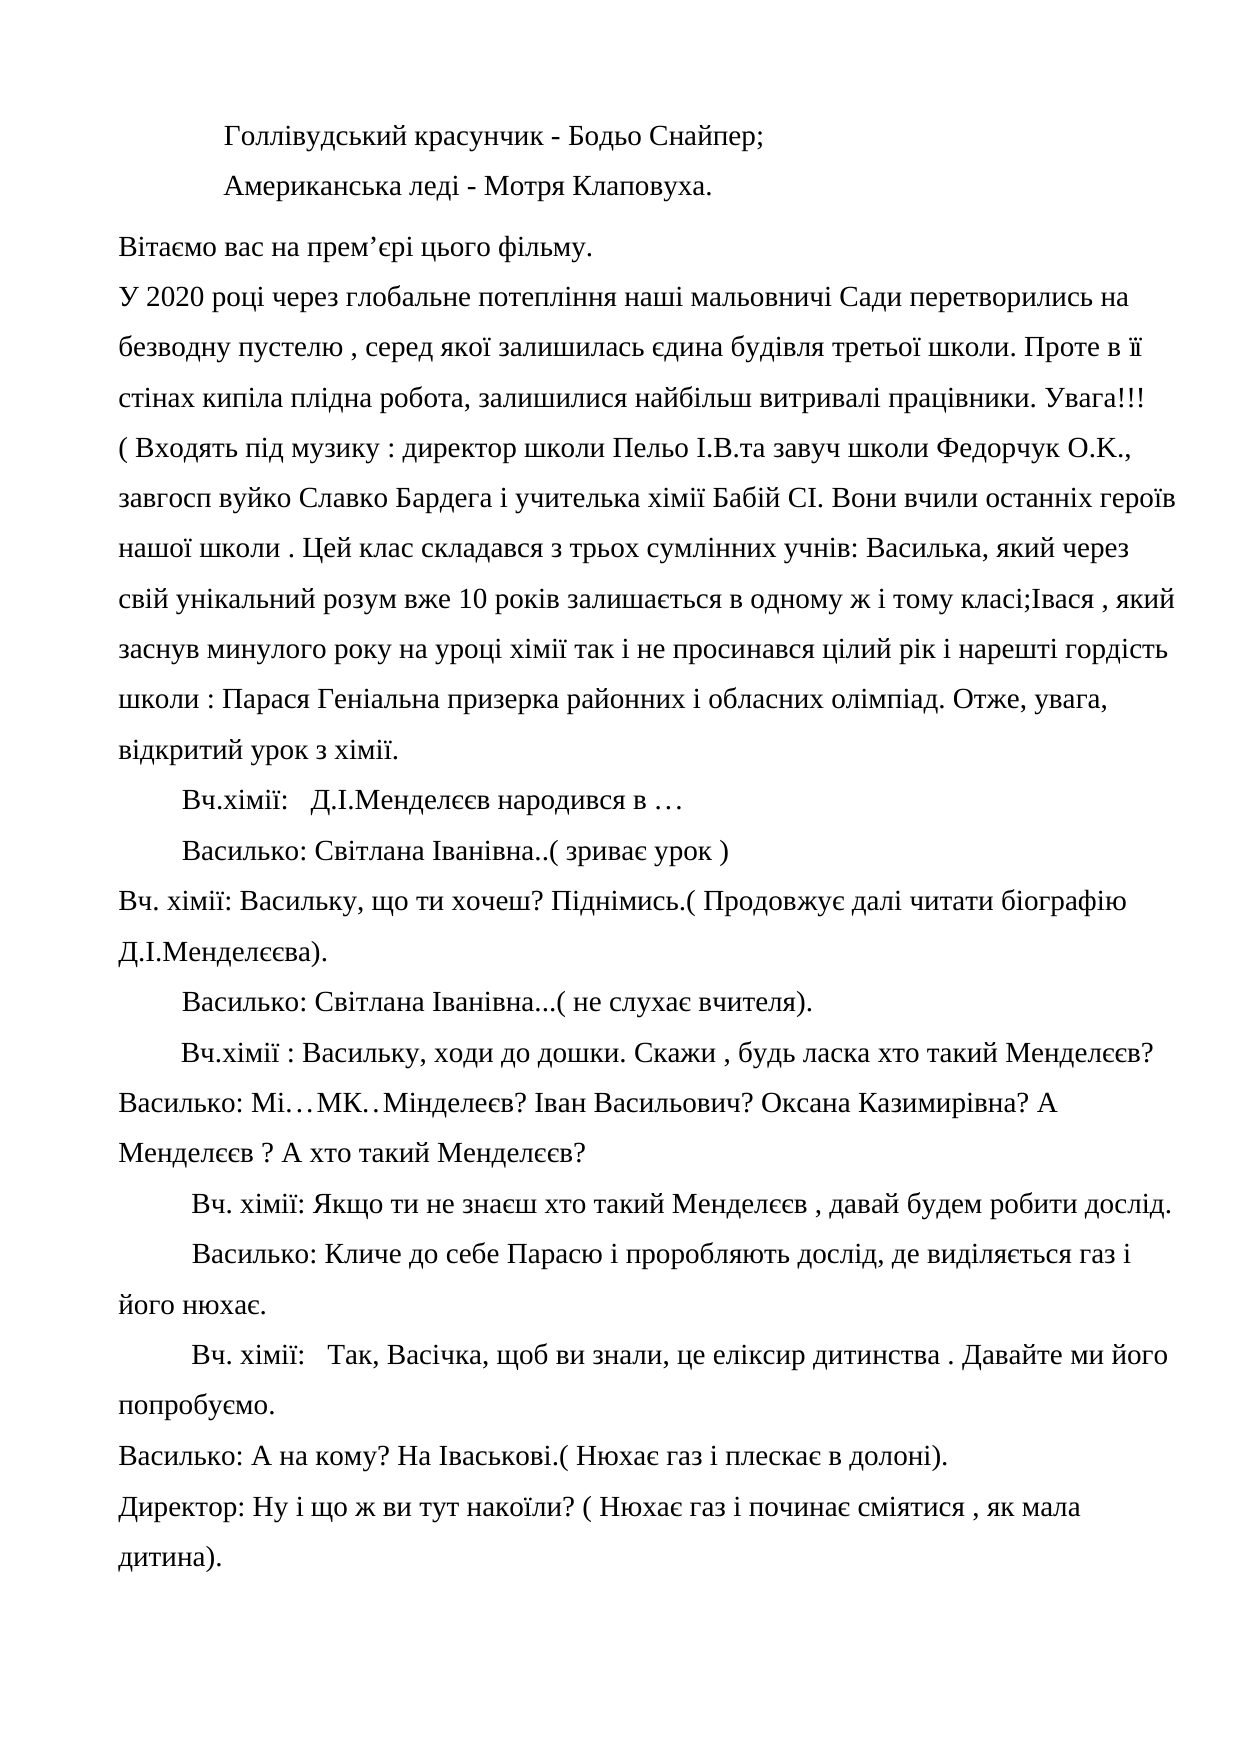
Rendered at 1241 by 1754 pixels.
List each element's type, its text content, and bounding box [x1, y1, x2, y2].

text У 2020 році через глобальне потепління наші мальовничі Сади перетворились на безводну пустелю , серед якої залишилась єдина будівля третьої школи. Проте в її стінах кипіла плідна робота, залишилися найбільш витривалі працівники. Увага!!! ( Входять під музику : директор школи Пельо І.В.та завуч школи Федорчук O.K., завгосп вуйко Славко Бардега і учителька хімії Бабій СІ. Вони вчили останніх героїв нашої школи . Цей клас складався з трьох сумлінних учнів: Василька, який через свій унікальний розум вже 10 років залишається в одному ж і тому класі;Івася , який заснув минулого року на уроці хімії так і не просинався цілий рік і нарешті гордість школи : Парася Геніальна призерка районних і обласних олімпіад. Отже, увага, відкритий урок з хімії. [118, 279, 1181, 765]
text Василько: Мі...МК..Мінделеєв? Іван Васильович? Оксана Казимирівна? А Менделєєв ? А хто такий Менделєєв? [118, 1085, 1181, 1169]
text Директор: Ну і що ж ви тут накоїли? ( Нюхає газ і починає сміятися , як мала дитина). [118, 1489, 1181, 1573]
text Вч.хімії: Д.І.Менделєєв народився в ... [182, 782, 1181, 816]
text Василько: Кличе до себе Парасю і проробляють дослід, де виділяється газ і його нюхає. [118, 1237, 1181, 1320]
text Американська леді - Мотря Клаповуха. [223, 168, 1181, 202]
text Вч.хімії : Васильку, ходи до дошки. Скажи , будь ласка хто такий Менделєєв? [118, 1035, 1181, 1068]
text Вітаємо вас на прем’єрі цього фільму. [118, 229, 1181, 262]
text Вч. хімії: Так, Васічка, щоб ви знали, це еліксир дитинства . Давайте ми його попробуємо. [118, 1337, 1181, 1421]
text Василько: Світлана Іванівна..( зриває урок ) [182, 833, 1181, 867]
text Василько: Світлана Іванівна...( не слухає вчителя). [182, 984, 1181, 1017]
text Вч. хімії: Якщо ти не знаєш хто такий Менделєєв , давай будем робити дослід. [118, 1186, 1181, 1219]
text Голлівудський красунчик - Бодьо Снайпер; [224, 118, 1181, 152]
text Вч. хімії: Васильку, що ти хочеш? Піднімись.( Продовжує далі читати біографію Д.І.Менделєєва). [118, 883, 1181, 967]
text Василько: А на кому? На Іваськові.( Нюхає газ і плескає в долоні). [118, 1438, 1181, 1471]
